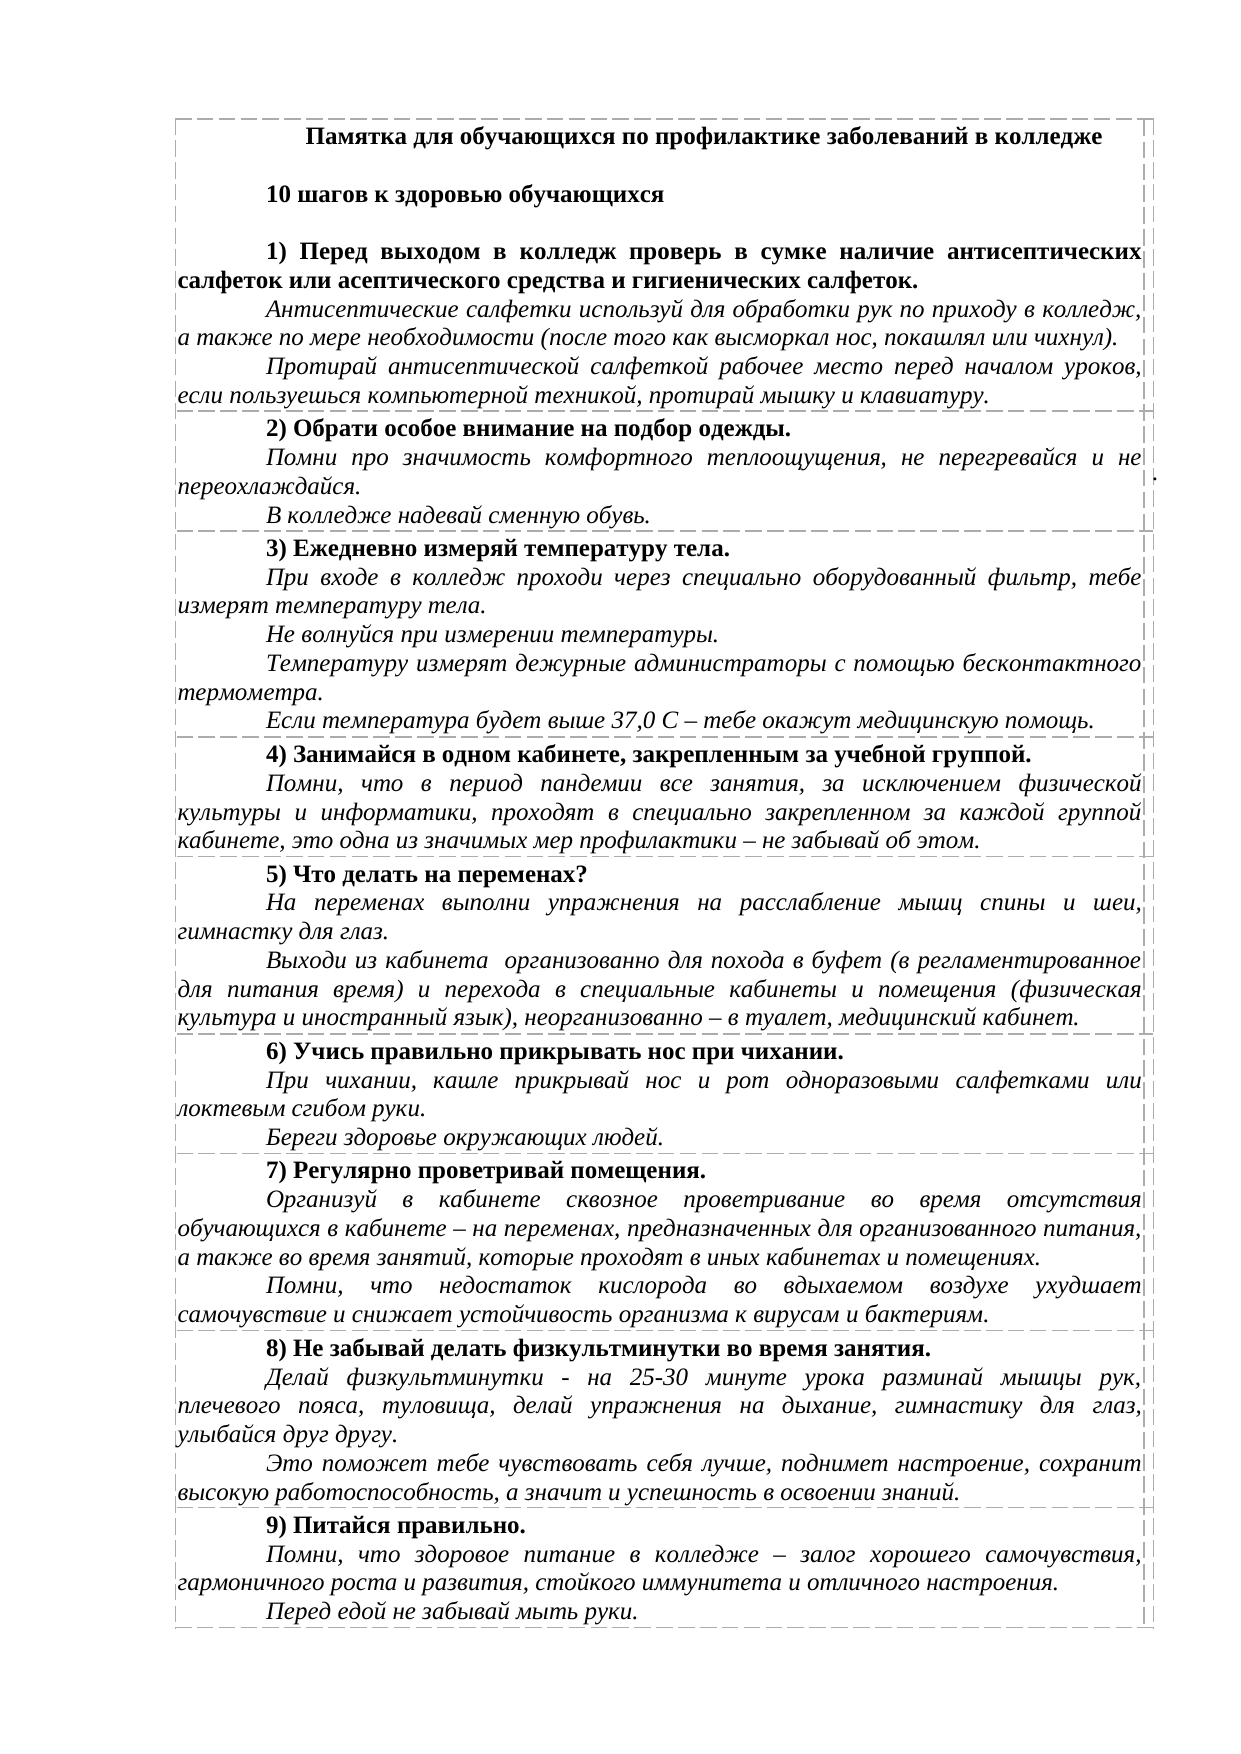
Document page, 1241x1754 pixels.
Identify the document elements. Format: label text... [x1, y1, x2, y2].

table_cell [1144, 1508, 1153, 1627]
table_cell [1144, 1331, 1153, 1507]
table_cell 4) Занимайся в одном кабинете, закрепленным за учебной группой. Помни, что в период пандемии все занятия, за исключением физической культуры и информатики, проходят в специально закрепленном за каждой группой кабинете, это одна из значимых мер профилактики – не забывай об этом. [176, 736, 1144, 856]
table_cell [176, 1507, 1144, 1627]
table_cell 6) Учись правильно прикрывать нос при чихании. При чихании, кашле прикрывай нос и рот одноразовыми салфетками или локтевым сгибом руки. Береги здоровье окружающих людей. [176, 1033, 1144, 1152]
table_cell 8) Не забывай делать физкультминутки во время занятия. Делай физкультминутки - на 25-30 минуте урока разминай мышцы рук, плечевого пояса, туловища, делай упражнения на дыхание, гимнастику для глаз, улыбайся друг другу. Это поможет тебе чувствовать себя лучше, поднимет настроение, сохранит высокую работоспособность, а значит и успешность в освоении знаний. [176, 1330, 1144, 1507]
table_cell [1144, 1154, 1153, 1330]
table_cell 2) Обрати особое внимание на подбор одежды. Помни про значимость комфортного теплоощущения, не перегревайся и не переохлаждайся. В колледже надевай сменную обувь. [176, 410, 1144, 530]
table_cell 7) Регулярно проветривай помещения. Организуй в кабинете сквозное проветривание во время отсутствия обучающихся в кабинете – на переменах, предназначенных для организованного питания, а также во время занятий, которые проходят в иных кабинетах и помещениях. Помни, что недостаток кислорода во вдыхаемом воздухе ухудшает самочувствие и снижает устойчивость организма к вирусам и бактериям. [176, 1153, 1144, 1330]
table_cell 3) Ежедневно измеряй температуру тела. При входе в колледж проходи через специально оборудованный фильтр, тебе измерят температуру тела. Не волнуйся при измерении температуры. Температуру измерят дежурные администраторы с помощью бесконтактного термометра. Если температура будет выше 37,0 С – тебе окажут медицинскую помощь. [176, 530, 1144, 736]
table_cell [1144, 1035, 1153, 1152]
table_header [1144, 120, 1153, 410]
table_header Памятка для обучающихся по профилактике заболеваний в колледже 10 шагов к здоровью обучающихся 1) Перед выходом в колледж проверь в сумке наличие антисептических салфеток или асептического средства и гигиенических салфеток. Антисептические салфетки используй для обработки рук по приходу в колледж, а также по мере необходимости (после того как высморкал нос, покашлял или чихнул). Протирай антисептической салфеткой рабочее место перед началом уроков, если пользуешься компьютерной техникой, протирай мышку и клавиатуру. [176, 118, 1144, 410]
table_cell [1144, 857, 1153, 1033]
table_cell [1144, 532, 1153, 736]
table_cell 5) Что делать на переменах? На переменах выполни упражнения на расслабление мышц спины и шеи, гимнастку для глаз. Выходи из кабинета организованно для похода в буфет (в регламентированное для питания время) и перехода в специальные кабинеты и помещения (физическая культура и иностранный язык), неорганизованно – в туалет, медицинский кабинет. [176, 856, 1144, 1033]
table_cell [1144, 738, 1153, 856]
